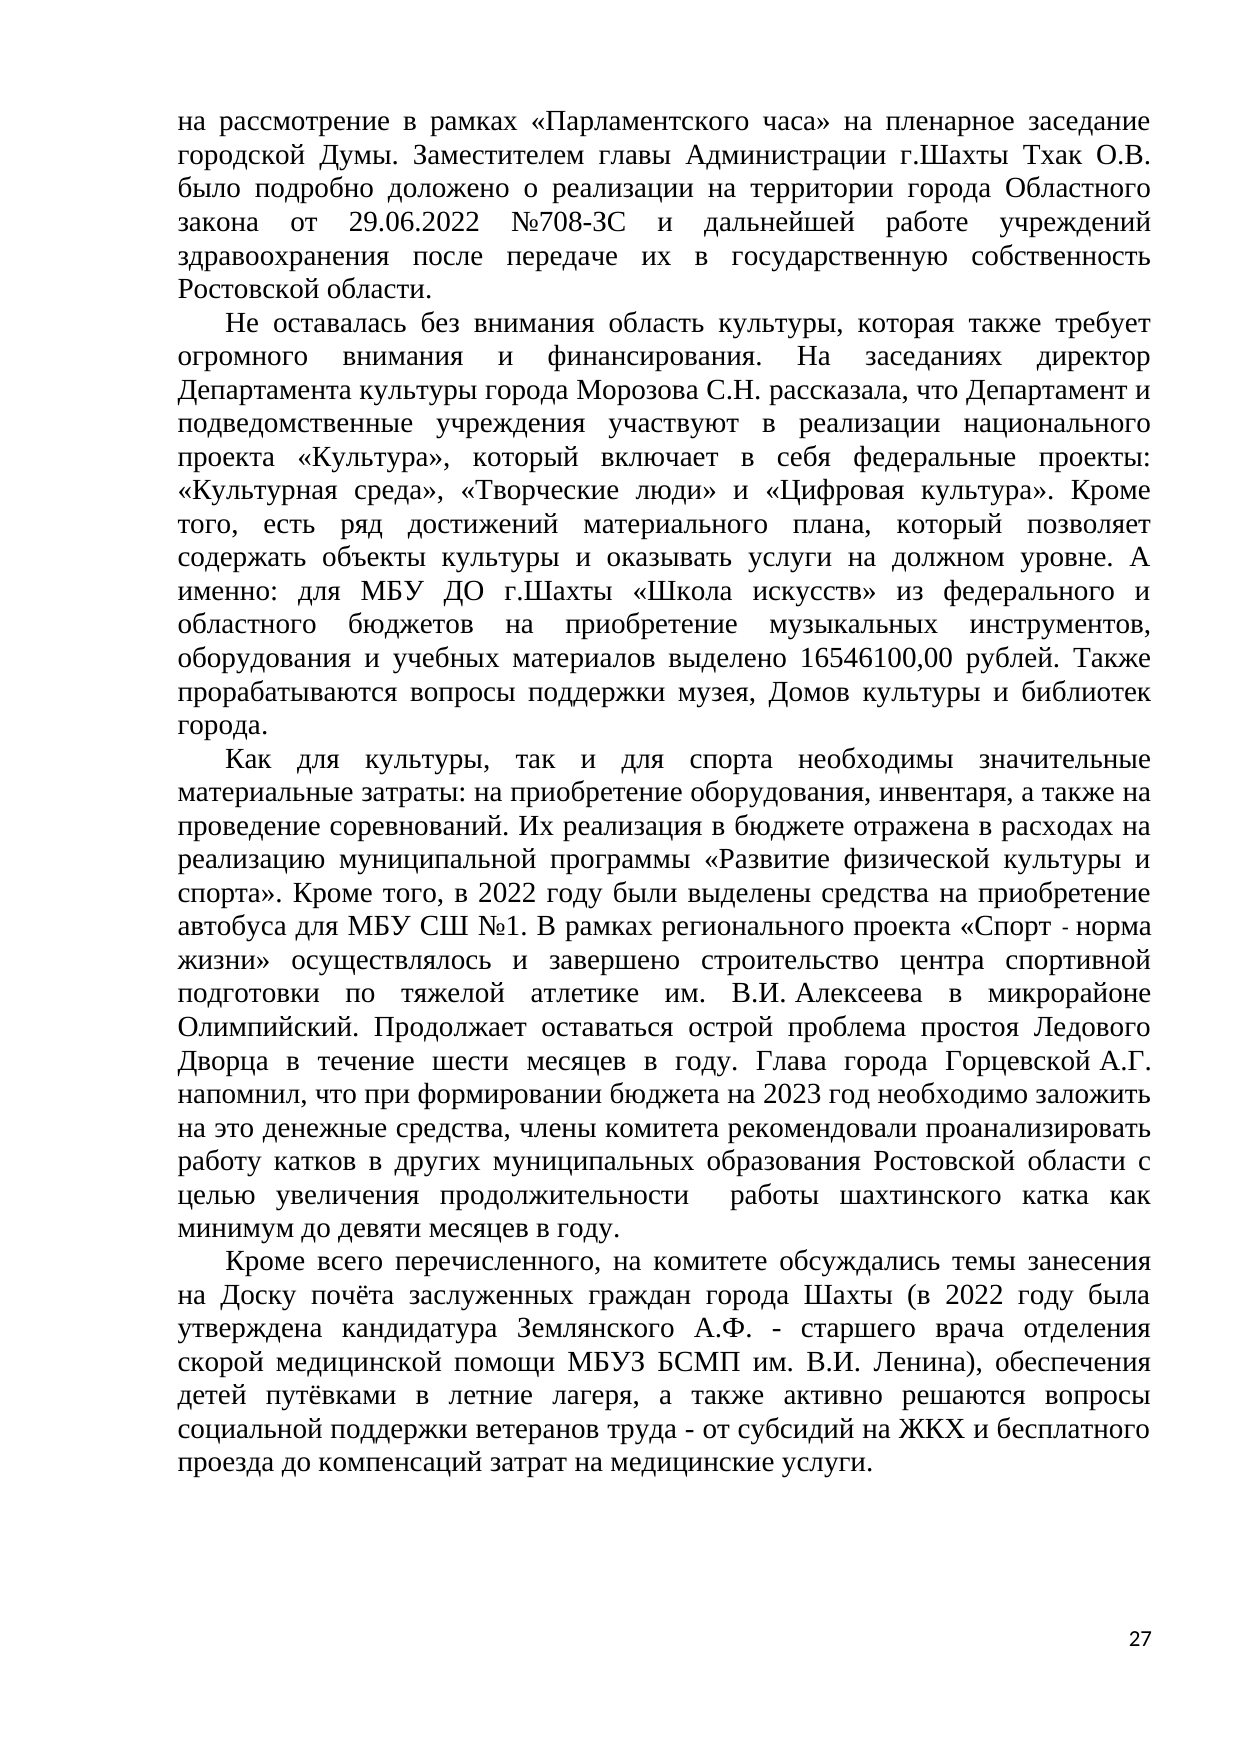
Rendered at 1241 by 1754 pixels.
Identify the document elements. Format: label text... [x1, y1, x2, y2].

text Кроме всего перечисленного, на комитете обсуждались темы занесения на Доску почёта заслуженных граждан города Шахты (в 2022 году была утверждена кандидатура Землянского А.Ф. - старшего врача отделения скорой медицинской помощи МБУЗ БСМП им. В.И. Ленина), обеспечения детей путёвками в летние лагеря, а также активно решаются вопросы социальной поддержки ветеранов труда - от субсидий на ЖКХ и бесплатного проезда до компенсаций затрат на медицинские услуги. [177, 1244, 1152, 1479]
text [177, 103, 1152, 305]
text Как для культуры, так и для спорта необходимы значительные материальные затраты: на приобретение оборудования, инвентаря, а также на проведение соревнований. Их реализация в бюджете отражена в расходах на реализацию муниципальной программы «Развитие физической культуры и спорта». Кроме того, в 2022 году были выделены средства на приобретение автобуса для МБУ СШ №1. В рамках регионального проекта «Спорт - норма жизни» осуществлялось и завершено строительство центра спортивной подготовки по тяжелой атлетике им. В.И. Алексеева в микрорайоне Олимпийский. Продолжает оставаться острой проблема простоя Ледового Дворца в течение шести месяцев в году. Глава города Горцевской А.Г. напомнил, что при формировании бюджета на 2023 год необходимо заложить на это денежные средства, члены комитета рекомендовали проанализировать работу катков в других муниципальных образования Ростовской области с целью увеличения продолжительности работы шахтинского катка как минимум до девяти месяцев в году. [177, 741, 1152, 1244]
text Не оставалась без внимания область культуры, которая также требует огромного внимания и финансирования. На заседаниях директор Департамента культуры города Морозова С.Н. рассказала, что Департамент и подведомственные учреждения участвуют в реализации национального проекта «Культура», который включает в себя федеральные проекты: «Культурная среда», «Творческие люди» и «Цифровая культура». Кроме того, есть ряд достижений материального плана, который позволяет содержать объекты культуры и оказывать услуги на должном уровне. А именно: для МБУ ДО г.Шахты «Школа искусств» из федерального и областного бюджетов на приобретение музыкальных инструментов, оборудования и учебных материалов выделено 16546100,00 рублей. Также прорабатываются вопросы поддержки музея, Домов культуры и библиотек города. [177, 305, 1152, 741]
